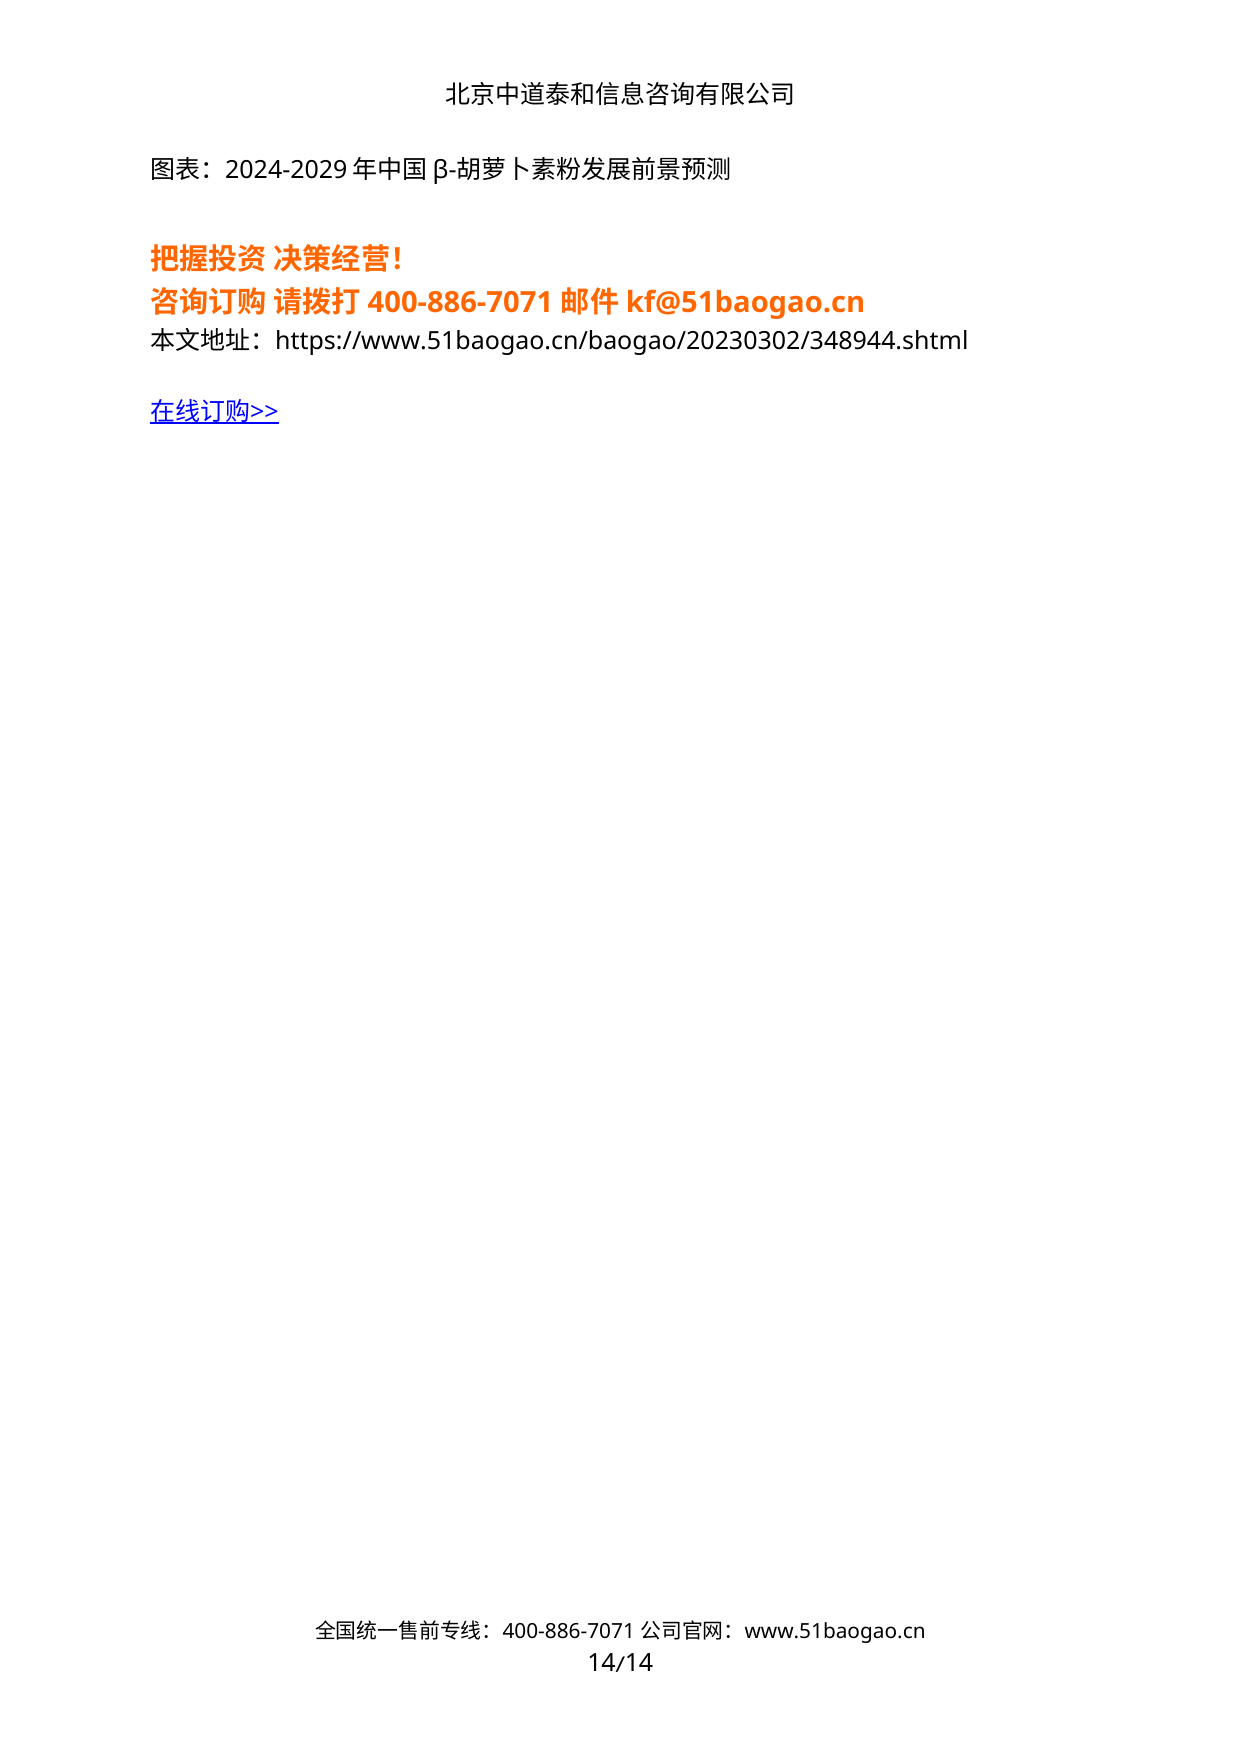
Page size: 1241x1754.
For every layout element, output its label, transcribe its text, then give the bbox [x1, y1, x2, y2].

text 把握投资 决策经营！咨询订购 请拨打 400-886-7071 邮件 kf@51baogao.cn本文地址：https://www.51baogao.cn/baogao/20230302/348944.shtml [150, 202, 1090, 357]
text 在线订购>> [150, 357, 1090, 427]
text 图表：2024-2029年中国β-胡萝卜素粉发展前景预测 [150, 150, 1090, 186]
